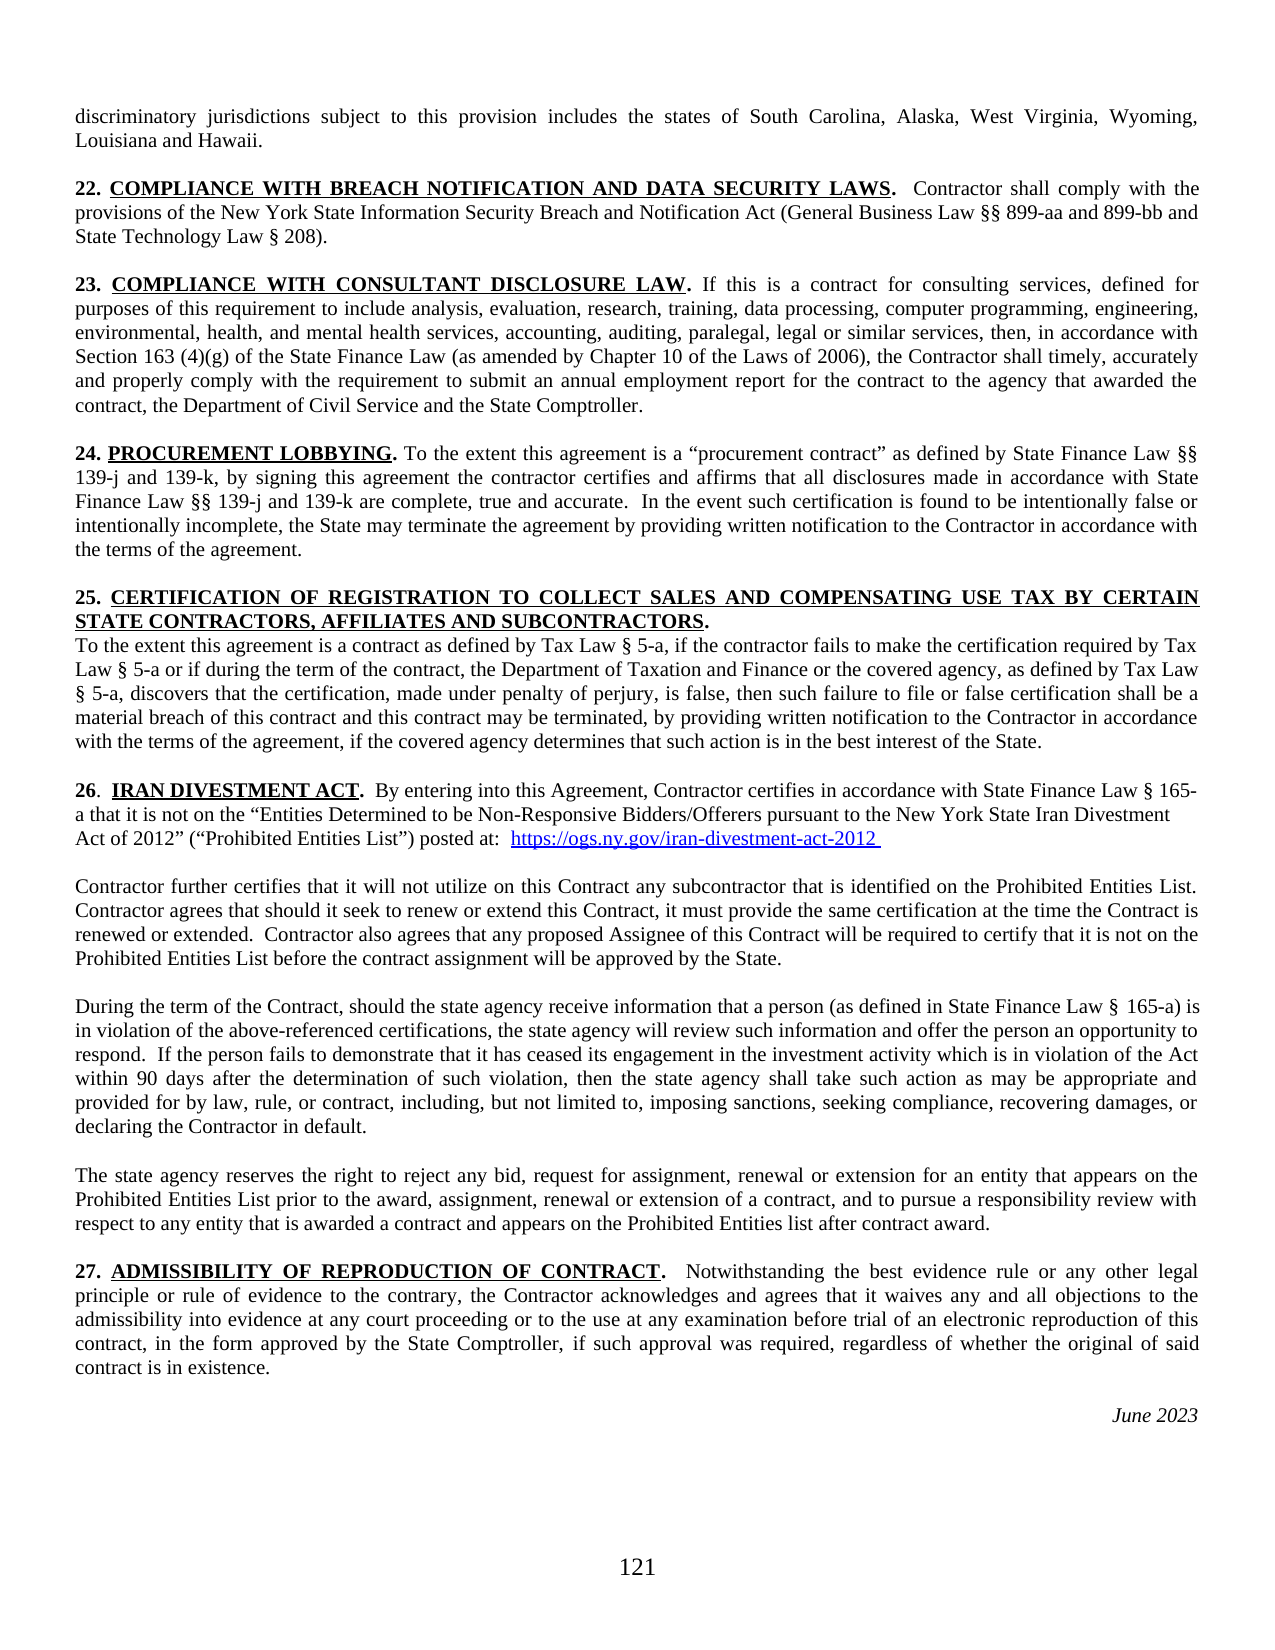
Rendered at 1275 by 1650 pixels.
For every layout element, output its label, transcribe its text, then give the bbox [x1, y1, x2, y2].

text 27. ADMISSIBILITY OF REPRODUCTION OF CONTRACT. Notwithstanding the best evidence rule or any other legal principle or rule of evidence to the contrary, the Contractor acknowledges and agrees that it waives any and all objections to the admissibility into evidence at any court proceeding or to the use at any examination before trial of an electronic reproduction of this contract, in the form approved by the State Comptroller, if such approval was required, regardless of whether the original of said contract is in existence. [75, 1259, 1200, 1379]
text Contractor further certifies that it will not utilize on this Contract any subcontractor that is identified on the Prohibited Entities List. Contractor agrees that should it seek to renew or extend this Contract, it must provide the same certification at the time the Contract is renewed or extended. Contractor also agrees that any proposed Assignee of this Contract will be required to certify that it is not on the Prohibited Entities List before the contract assignment will be approved by the State. [75, 874, 1200, 970]
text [75, 104, 1200, 152]
text To the extent this agreement is a contract as defined by Tax Law § 5-a, if the contractor fails to make the certification required by Tax Law § 5-a or if during the term of the contract, the Department of Taxation and Finance or the covered agency, as defined by Tax Law § 5-a, discovers that the certification, made under penalty of perjury, is false, then such failure to file or false certification shall be a material breach of this contract and this contract may be terminated, by providing written notification to the Contractor in accordance with the terms of the agreement, if the covered agency determines that such action is in the best interest of the State. [75, 633, 1200, 753]
text 26. IRAN DIVESTMENT ACT. By entering into this Agreement, Contractor certifies in accordance with State Finance Law § 165-a that it is not on the “Entities Determined to be Non-Responsive Bidders/Offerers pursuant to the New York State Iran Divestment Act of 2012” (“Prohibited Entities List”) posted at: https://ogs.ny.gov/iran-divestment-act-2012 [75, 777, 1200, 850]
text During the term of the Contract, should the state agency receive information that a person (as defined in State Finance Law § 165-a) is in violation of the above-referenced certifications, the state agency will review such information and offer the person an opportunity to respond. If the person fails to demonstrate that it has ceased its engagement in the investment activity which is in violation of the Act within 90 days after the determination of such violation, then the state agency shall take such action as may be appropriate and provided for by law, rule, or contract, including, but not limited to, imposing sanctions, seeking compliance, recovering damages, or declaring the Contractor in default. [75, 994, 1200, 1138]
text June 2023 [75, 1403, 1200, 1427]
text 22. COMPLIANCE WITH BREACH NOTIFICATION AND DATA SECURITY LAWS. Contractor shall comply with the provisions of the New York State Information Security Breach and Notification Act (General Business Law §§ 899-aa and 899-bb and State Technology Law § 208). [75, 176, 1200, 248]
text 23. COMPLIANCE WITH CONSULTANT DISCLOSURE LAW. If this is a contract for consulting services, defined for purposes of this requirement to include analysis, evaluation, research, training, data processing, computer programming, engineering, environmental, health, and mental health services, accounting, auditing, paralegal, legal or similar services, then, in accordance with Section 163 (4)(g) of the State Finance Law (as amended by Chapter 10 of the Laws of 2006), the Contractor shall timely, accurately and properly comply with the requirement to submit an annual employment report for the contract to the agency that awarded the contract, the Department of Civil Service and the State Comptroller. [75, 272, 1200, 417]
text 24. PROCUREMENT LOBBYING. To the extent this agreement is a “procurement contract” as defined by State Finance Law §§ 139-j and 139-k, by signing this agreement the contractor certifies and affirms that all disclosures made in accordance with State Finance Law §§ 139-j and 139-k are complete, true and accurate. In the event such certification is found to be intentionally false or intentionally incomplete, the State may terminate the agreement by providing written notification to the Contractor in accordance with the terms of the agreement. [75, 441, 1200, 561]
text 25. CERTIFICATION OF REGISTRATION TO COLLECT SALES AND COMPENSATING USE TAX BY CERTAIN STATE CONTRACTORS, AFFILIATES AND SUBCONTRACTORS. [75, 585, 1200, 633]
text The state agency reserves the right to reject any bid, request for assignment, renewal or extension for an entity that appears on the Prohibited Entities List prior to the award, assignment, renewal or extension of a contract, and to pursue a responsibility review with respect to any entity that is awarded a contract and appears on the Prohibited Entities list after contract award. [75, 1162, 1200, 1235]
